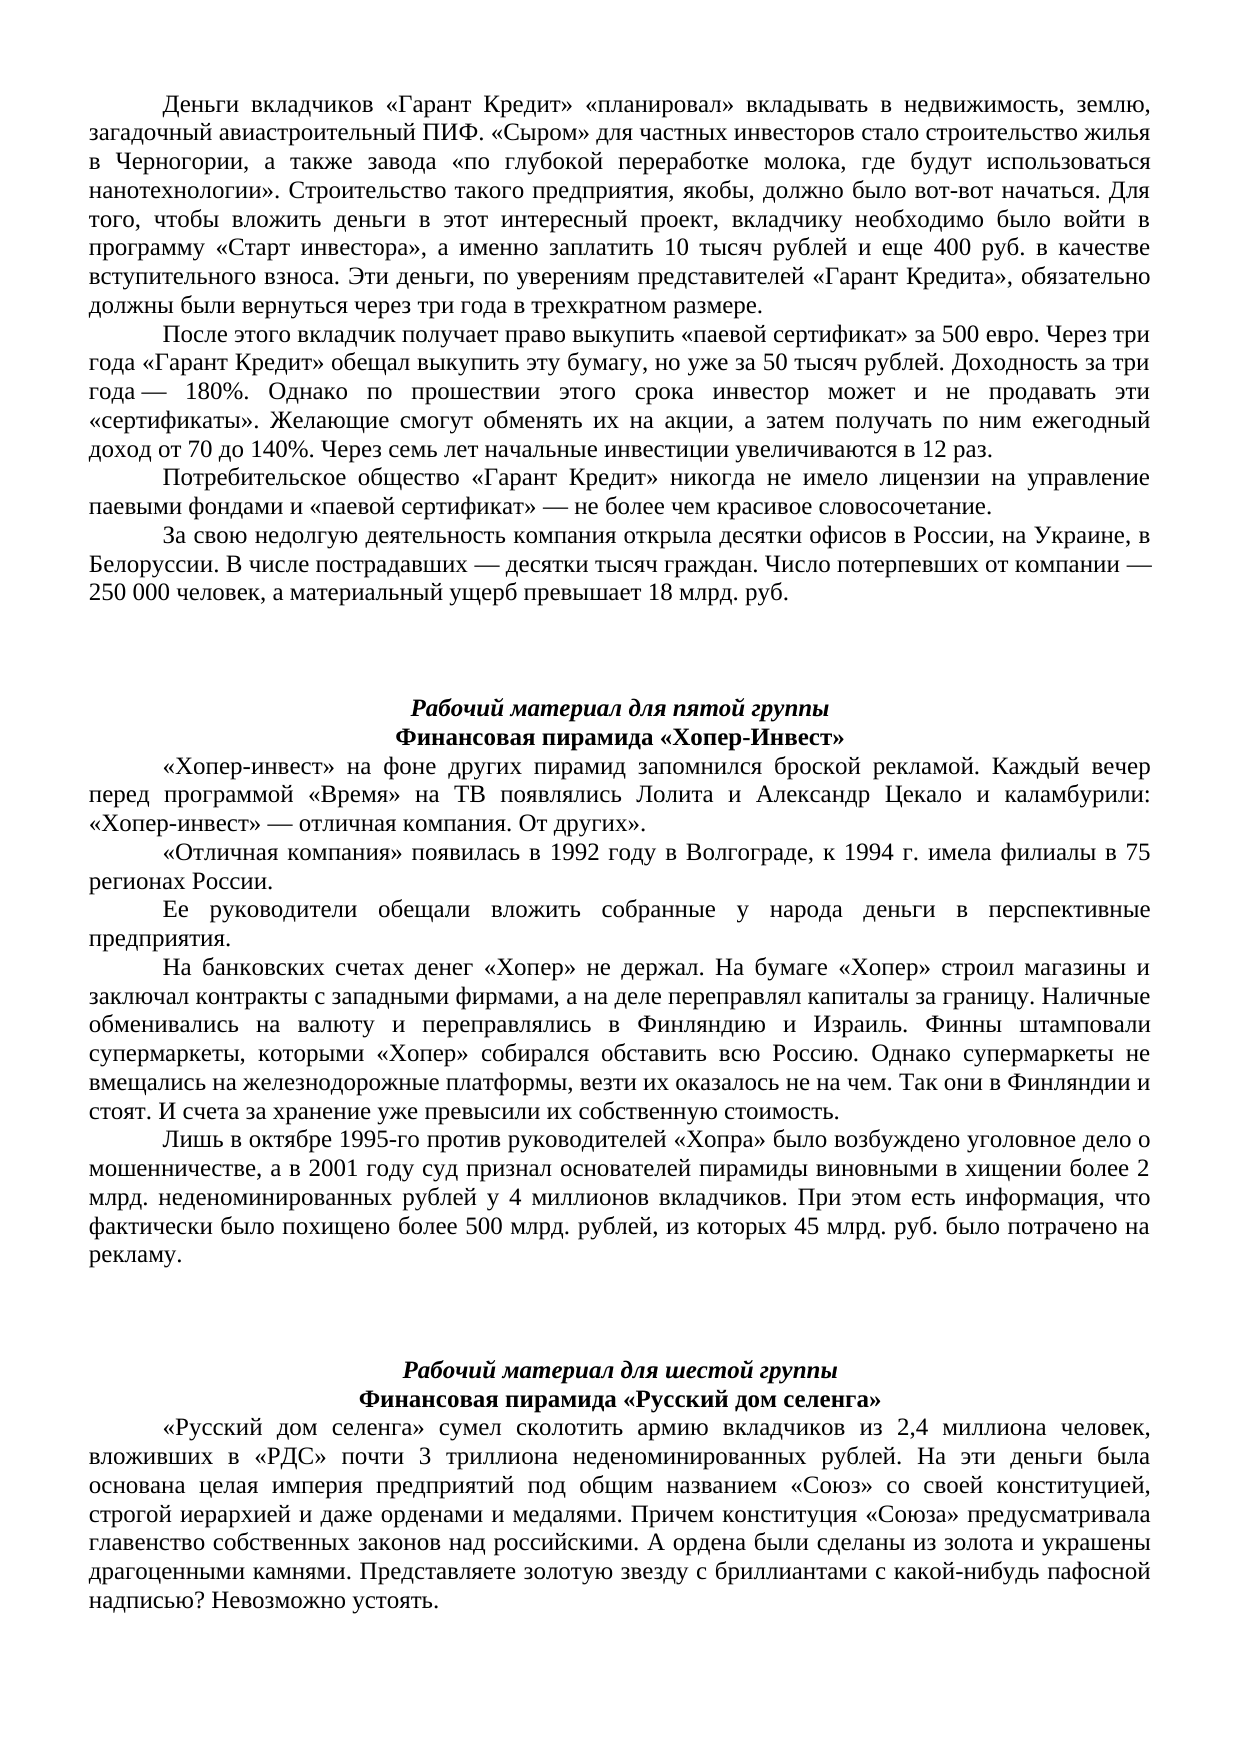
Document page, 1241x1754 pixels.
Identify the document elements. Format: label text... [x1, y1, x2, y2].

text «Хопер-инвест» на фоне других пирамид запомнился броской рекламой. Каждый вечер перед программой «Время» на ТВ появлялись Лолита и Александр Цекало и каламбурили: «Хопер-инвест» — отличная компания. От других». [89, 751, 1152, 837]
text Лишь в октябре 1995-го против руководителей «Хопра» было возбуждено уголовное дело о мошенничестве, а в 2001 году суд признал основателей пирамиды виновными в хищении более 2 млрд. неденоминированных рублей у 4 миллионов вкладчиков. При этом есть информация, что фактически было похищено более 500 млрд. рублей, из которых 45 млрд. руб. было потрачено на рекламу. [89, 1124, 1152, 1268]
text Деньги вкладчиков «Гарант Кредит» «планировал» вкладывать в недвижимость, землю, загадочный авиастроительный ПИФ. «Сыром» для частных инвесторов стало строительство жилья в Черногории, а также завода «по глубокой переработке молока, где будут использоваться нанотехнологии». Строительство такого предприятия, якобы, должно было вот-вот начаться. Для того, чтобы вложить деньги в этот интересный проект, вкладчику необходимо было войти в программу «Старт инвестора», а именно заплатить 10 тысяч рублей и еще 400 руб. в качестве вступительного взноса. Эти деньги, по уверениям представителей «Гарант Кредита», обязательно должны были вернуться через три года в трехкратном размере. [89, 89, 1152, 319]
text После этого вкладчик получает право выкупить «паевой сертификат» за 500 евро. Через три года «Гарант Кредит» обещал выкупить эту бумагу, но уже за 50 тысяч рублей. Доходность за три года — 180%. Однако по прошествии этого срока инвестор может и не продавать эти «сертификаты». Желающие смогут обменять их на акции, а затем получать по ним ежегодный доход от 70 до 140%. Через семь лет начальные инвестиции увеличиваются в 12 раз. [89, 319, 1152, 462]
text Финансовая пирамида «Хопер-Инвест» [89, 722, 1152, 751]
text Рабочий материал для шестой группы [89, 1355, 1152, 1384]
text Финансовая пирамида «Русский дом селенга» [89, 1384, 1152, 1412]
text «Отличная компания» появилась в 1992 году в Волгограде, к 1994 г. имела филиалы в 75 регионах России. [89, 837, 1152, 894]
text Рабочий материал для пятой группы [89, 693, 1152, 722]
text На банковских счетах денег «Хопер» не держал. На бумаге «Хопер» строил магазины и заключал контракты с западными фирмами, а на деле переправлял капиталы за границу. Наличные обменивались на валюту и переправлялись в Финляндию и Израиль. Финны штамповали супермаркеты, которыми «Хопер» собирался обставить всю Россию. Однако супермаркеты не вмещались на железнодорожные платформы, везти их оказалось не на чем. Так они в Финляндии и стоят. И счета за хранение уже превысили их собственную стоимость. [89, 952, 1152, 1124]
text Ее руководители обещали вложить собранные у народа деньги в перспективные предприятия. [89, 894, 1152, 952]
text За свою недолгую деятельность компания открыла десятки офисов в России, на Украине, в Белоруссии. В числе пострадавших — десятки тысяч граждан. Число потерпевших от компании — 250 000 человек, а материальный ущерб превышает 18 млрд. руб. [89, 520, 1152, 606]
text «Русский дом селенга» сумел сколотить армию вкладчиков из 2,4 миллиона человек, вложивших в «РДС» почти 3 триллиона неденоминированных рублей. На эти деньги была основана целая империя предприятий под общим названием «Союз» со своей конституцией, строгой иерархией и даже орденами и медалями. Причем конституция «Союза» предусматривала главенство собственных законов над российскими. А ордена были сделаны из золота и украшены драгоценными камнями. Представляете золотую звезду с бриллиантами с какой-нибудь пафосной надписью? Невозможно устоять. [89, 1412, 1152, 1614]
text Потребительское общество «Гарант Кредит» никогда не имело лицензии на управление паевыми фондами и «паевой сертификат» — не более чем красивое словосочетание. [89, 462, 1152, 520]
